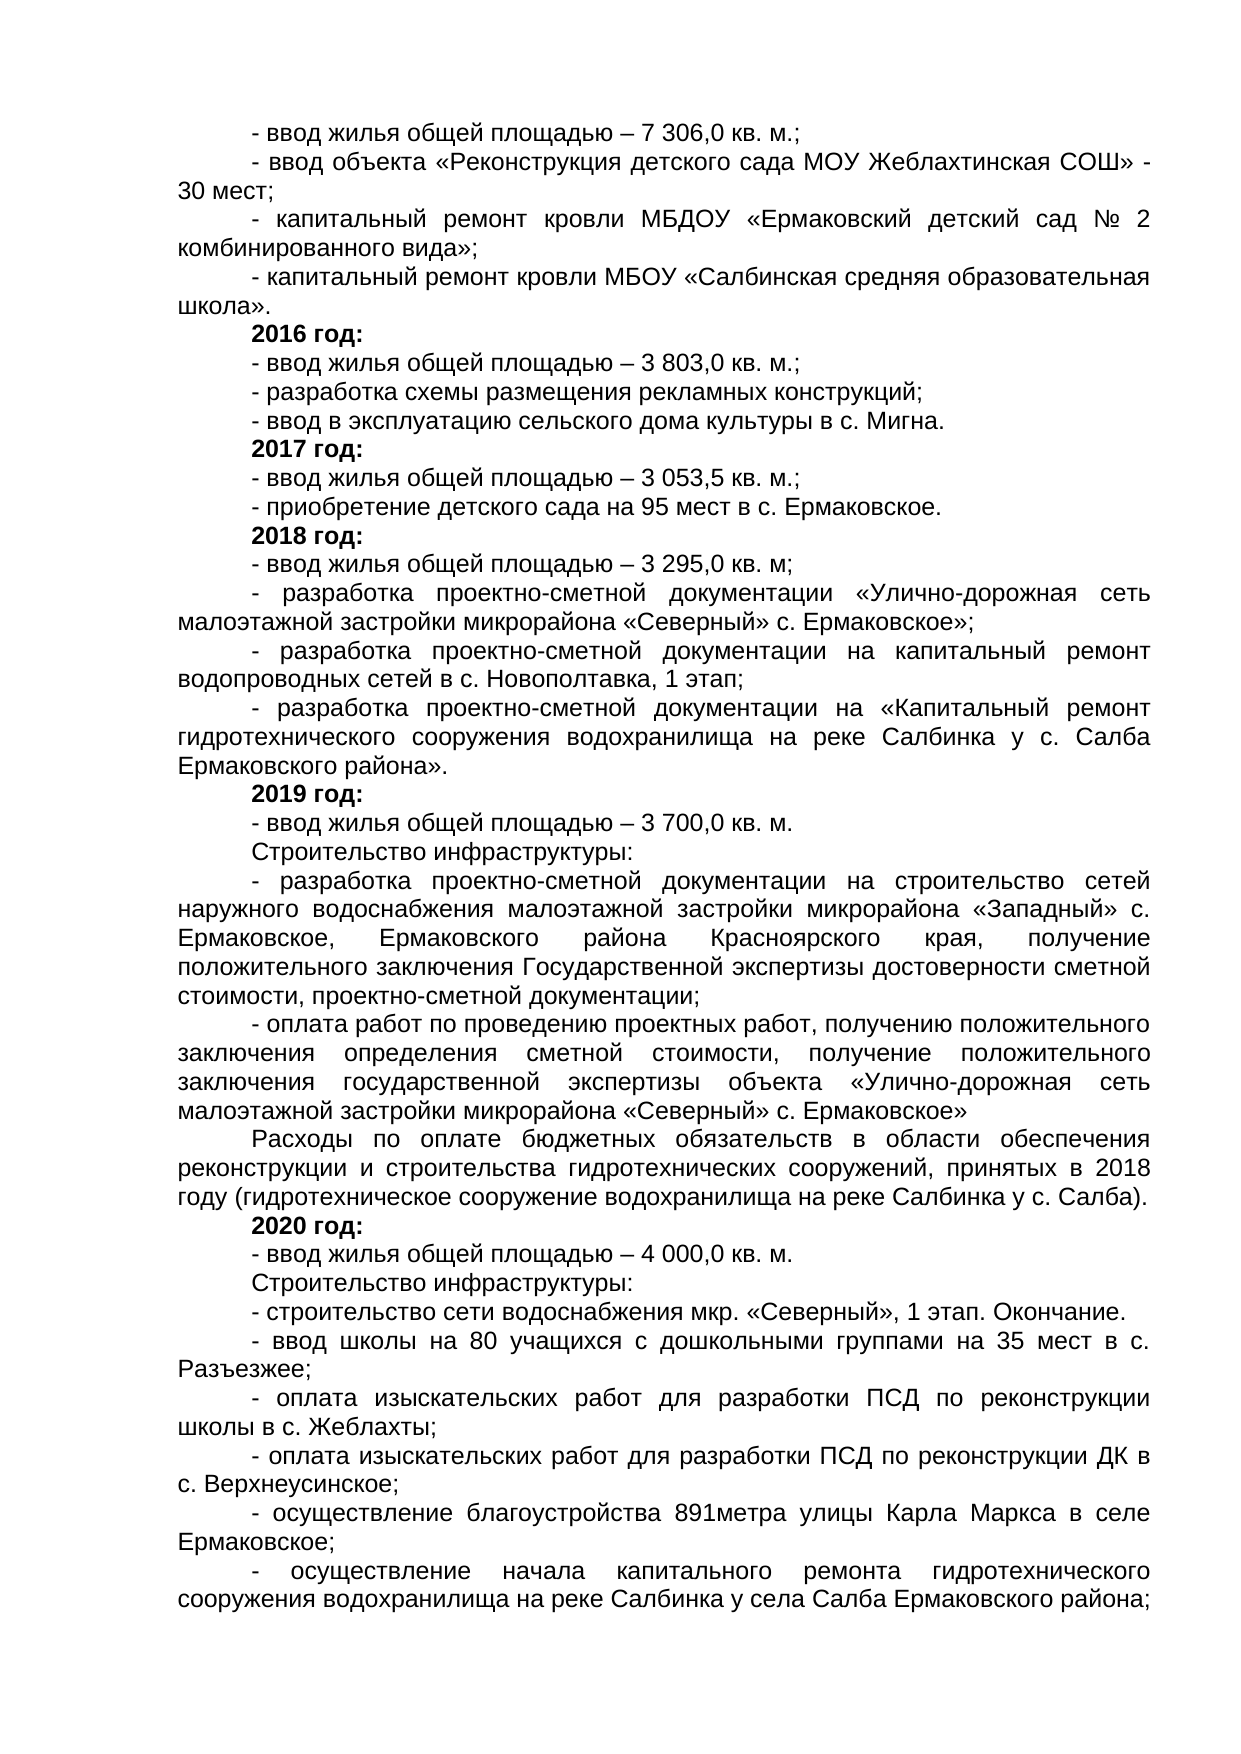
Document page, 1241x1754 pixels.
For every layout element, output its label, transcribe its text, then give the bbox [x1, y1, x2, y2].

text - разработка проектно-сметной документации на «Капитальный ремонт гидротехнического сооружения водохранилища на реке Салбинка у с. Салба Ермаковского района». [177, 693, 1152, 779]
text - ввод жилья общей площадью – 3 700,0 кв. м. [177, 808, 1152, 837]
text - ввод жилья общей площадью – 4 000,0 кв. м. [177, 1239, 1152, 1268]
text - разработка проектно-сметной документации «Улично-дорожная сеть малоэтажной застройки микрорайона «Северный» с. Ермаковское»; [177, 578, 1152, 636]
text - ввод объекта «Реконструкция детского сада МОУ Жеблахтинская СОШ» - 30 мест; [177, 147, 1152, 204]
text - ввод жилья общей площадью – 3 053,5 кв. м.; [177, 463, 1152, 492]
text - приобретение детского сада на 95 мест в с. Ермаковское. [177, 492, 1152, 521]
text - ввод школы на 80 учащихся с дошкольными группами на 35 мест в с. Разъезжее; [177, 1326, 1152, 1383]
text 2018 год: [177, 521, 1152, 549]
text Расходы по оплате бюджетных обязательств в области обеспечения реконструкции и строительства гидротехнических сооружений, принятых в 2018 году (гидротехническое сооружение водохранилища на реке Салбинка у с. Салба). [177, 1124, 1152, 1211]
text - оплата работ по проведению проектных работ, получению положительного заключения определения сметной стоимости, получение положительного заключения государственной экспертизы объекта «Улично-дорожная сеть малоэтажной застройки микрорайона «Северный» с. Ермаковское» [177, 1009, 1152, 1124]
text 2020 год: [177, 1211, 1152, 1239]
text - разработка схемы размещения рекламных конструкций; [177, 377, 1152, 406]
text - оплата изыскательских работ для разработки ПСД по реконструкции ДК в с. Верхнеусинское; [177, 1441, 1152, 1498]
text 2017 год: [177, 434, 1152, 463]
text - осуществление благоустройства 891метра улицы Карла Маркса в селе Ермаковское; [177, 1498, 1152, 1556]
text - осуществление начала капитального ремонта гидротехнического сооружения водохранилища на реке Салбинка у села Салба Ермаковского района; [177, 1556, 1152, 1613]
text Строительство инфраструктуры: [177, 1268, 1152, 1297]
text 2016 год: [177, 319, 1152, 348]
text - ввод жилья общей площадью – 3 295,0 кв. м; [177, 549, 1152, 578]
text - капитальный ремонт кровли МБДОУ «Ермаковский детский сад № 2 комбинированного вида»; [177, 204, 1152, 262]
text - разработка проектно-сметной документации на капитальный ремонт водопроводных сетей в с. Новополтавка, 1 этап; [177, 636, 1152, 693]
text - ввод жилья общей площадью – 3 803,0 кв. м.; [177, 348, 1152, 377]
text - строительство сети водоснабжения мкр. «Северный», 1 этап. Окончание. [177, 1297, 1152, 1326]
text - оплата изыскательских работ для разработки ПСД по реконструкции школы в с. Жеблахты; [177, 1383, 1152, 1441]
text Строительство инфраструктуры: [177, 837, 1152, 866]
text - разработка проектно-сметной документации на строительство сетей наружного водоснабжения малоэтажной застройки микрорайона «Западный» с. Ермаковское, Ермаковского района Красноярского края, получение положительного заключения Государственной экспертизы достоверности сметной стоимости, проектно-сметной документации; [177, 866, 1152, 1009]
text 2019 год: [177, 779, 1152, 808]
text - ввод жилья общей площадью – 7 306,0 кв. м.; [177, 118, 1152, 147]
text - капитальный ремонт кровли МБОУ «Салбинская средняя образовательная школа». [177, 262, 1152, 319]
text - ввод в эксплуатацию сельского дома культуры в с. Мигна. [177, 406, 1152, 434]
